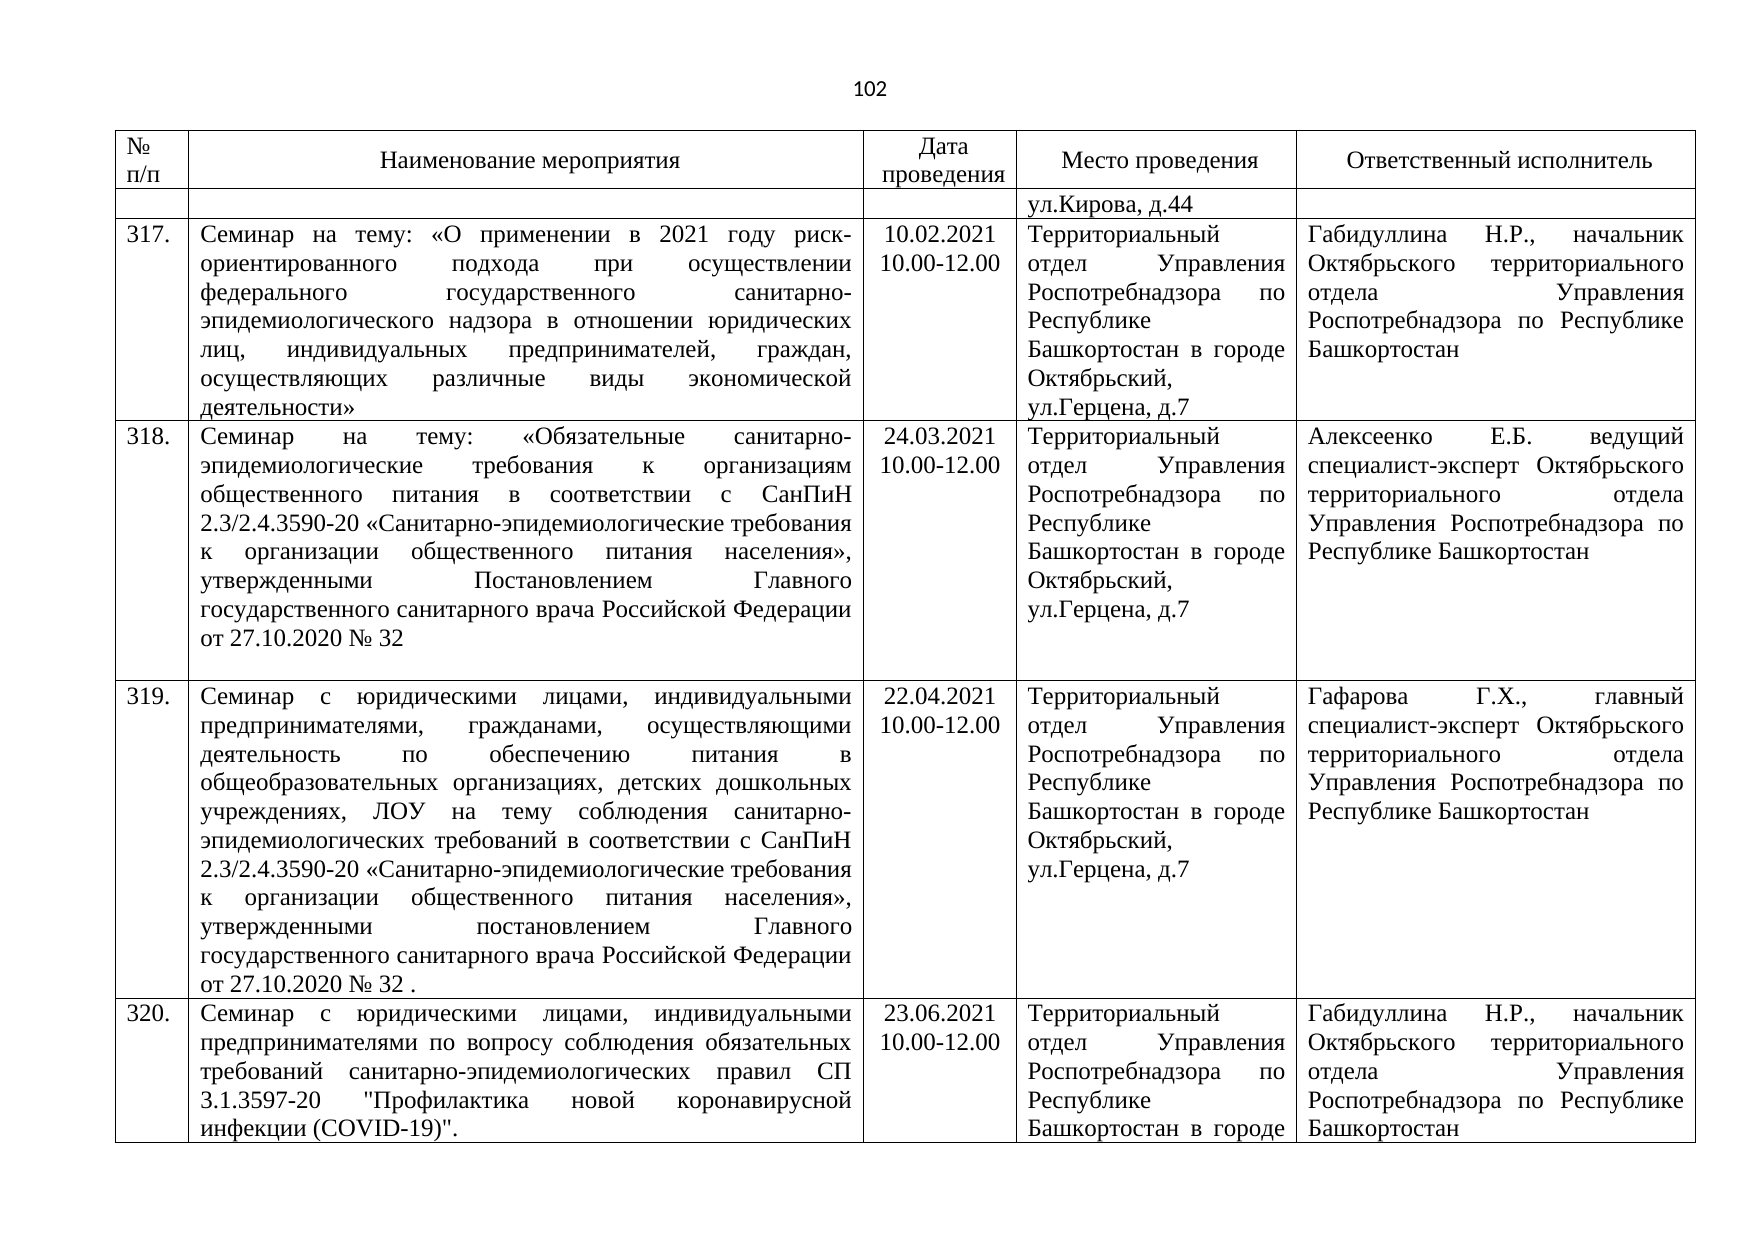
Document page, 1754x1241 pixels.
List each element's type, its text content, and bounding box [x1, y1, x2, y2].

table_cell Территориальный отдел Управления Роспотребнадзора по Республике Башкортостан в городе Октябрьский, ул.Герцена, д.7 [1017, 681, 1296, 997]
table_cell [116, 999, 188, 1142]
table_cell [189, 189, 863, 218]
table_cell 23.06.2021 10.00-12.00 [864, 999, 1016, 1142]
table_cell [116, 421, 188, 680]
table_cell 24.03.2021 10.00-12.00 [864, 421, 1016, 680]
table_cell [116, 189, 188, 218]
table_header Ответственный исполнитель [1297, 131, 1695, 188]
table_cell Гафарова Г.Х., главный специалист-эксперт Октябрьского территориального отдела Управления Роспотребнадзора по Республике Башкортостан [1297, 681, 1695, 997]
table_cell Территориальный отдел Управления Роспотребнадзора по Республике Башкортостан в городе Октябрьский, ул.Герцена, д.7 [1017, 219, 1296, 420]
table_cell [116, 681, 188, 997]
table_cell Территориальный отдел Управления Роспотребнадзора по Республике Башкортостан в городе Октябрьский, ул.Герцена, д.7 [1017, 421, 1296, 680]
table_cell Семинар с юридическими лицами, индивидуальными предпринимателями, гражданами, осуществляющими деятельность по обеспечению питания в общеобразовательных организациях, детских дошкольных учреждениях, ЛОУ на тему соблюдения санитарно-эпидемиологических требований в соответствии с СанПиН 2.3/2.4.3590-20 «Санитарно-эпидемиологические требования к организации общественного питания населения», утвержденными постановлением Главного государственного санитарного врача Российской Федерации от 27.10.2020 № 32 . [189, 681, 863, 997]
table_header Место проведения [1017, 131, 1296, 188]
table_cell Габидуллина Н.Р., начальник Октябрьского территориального отдела Управления Роспотребнадзора по Республике Башкортостан [1297, 219, 1695, 420]
table_header Дата проведения [864, 131, 1016, 188]
table_cell Семинар на тему: «О применении в 2021 году риск-ориентированного подхода при осуществлении федерального государственного санитарно-эпидемиологического надзора в отношении юридических лиц, индивидуальных предпринимателей, граждан, осуществляющих различные виды экономической деятельности» [189, 219, 863, 420]
table_cell 22.04.2021 10.00-12.00 [864, 681, 1016, 997]
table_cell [1297, 999, 1695, 1142]
table_cell Семинар на тему: «Обязательные санитарно-эпидемиологические требования к организациям общественного питания в соответствии с СанПиН 2.3/2.4.3590-20 «Санитарно-эпидемиологические требования к организации общественного питания населения», утвержденными Постановлением Главного государственного санитарного врача Российской Федерации от 27.10.2020 № 32 [189, 421, 863, 680]
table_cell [189, 999, 863, 1142]
table_cell Алексеенко Е.Б. ведущий специалист-эксперт Октябрьского территориального отдела Управления Роспотребнадзора по Республике Башкортостан [1297, 421, 1695, 680]
table_cell 10.02.2021 10.00-12.00 [864, 219, 1016, 420]
table_cell [116, 219, 188, 420]
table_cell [1017, 189, 1296, 218]
table_header Наименование мероприятия [189, 131, 863, 188]
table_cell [1017, 999, 1296, 1142]
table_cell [864, 189, 1016, 218]
table_header № п/п [116, 131, 188, 188]
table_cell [1297, 189, 1695, 218]
